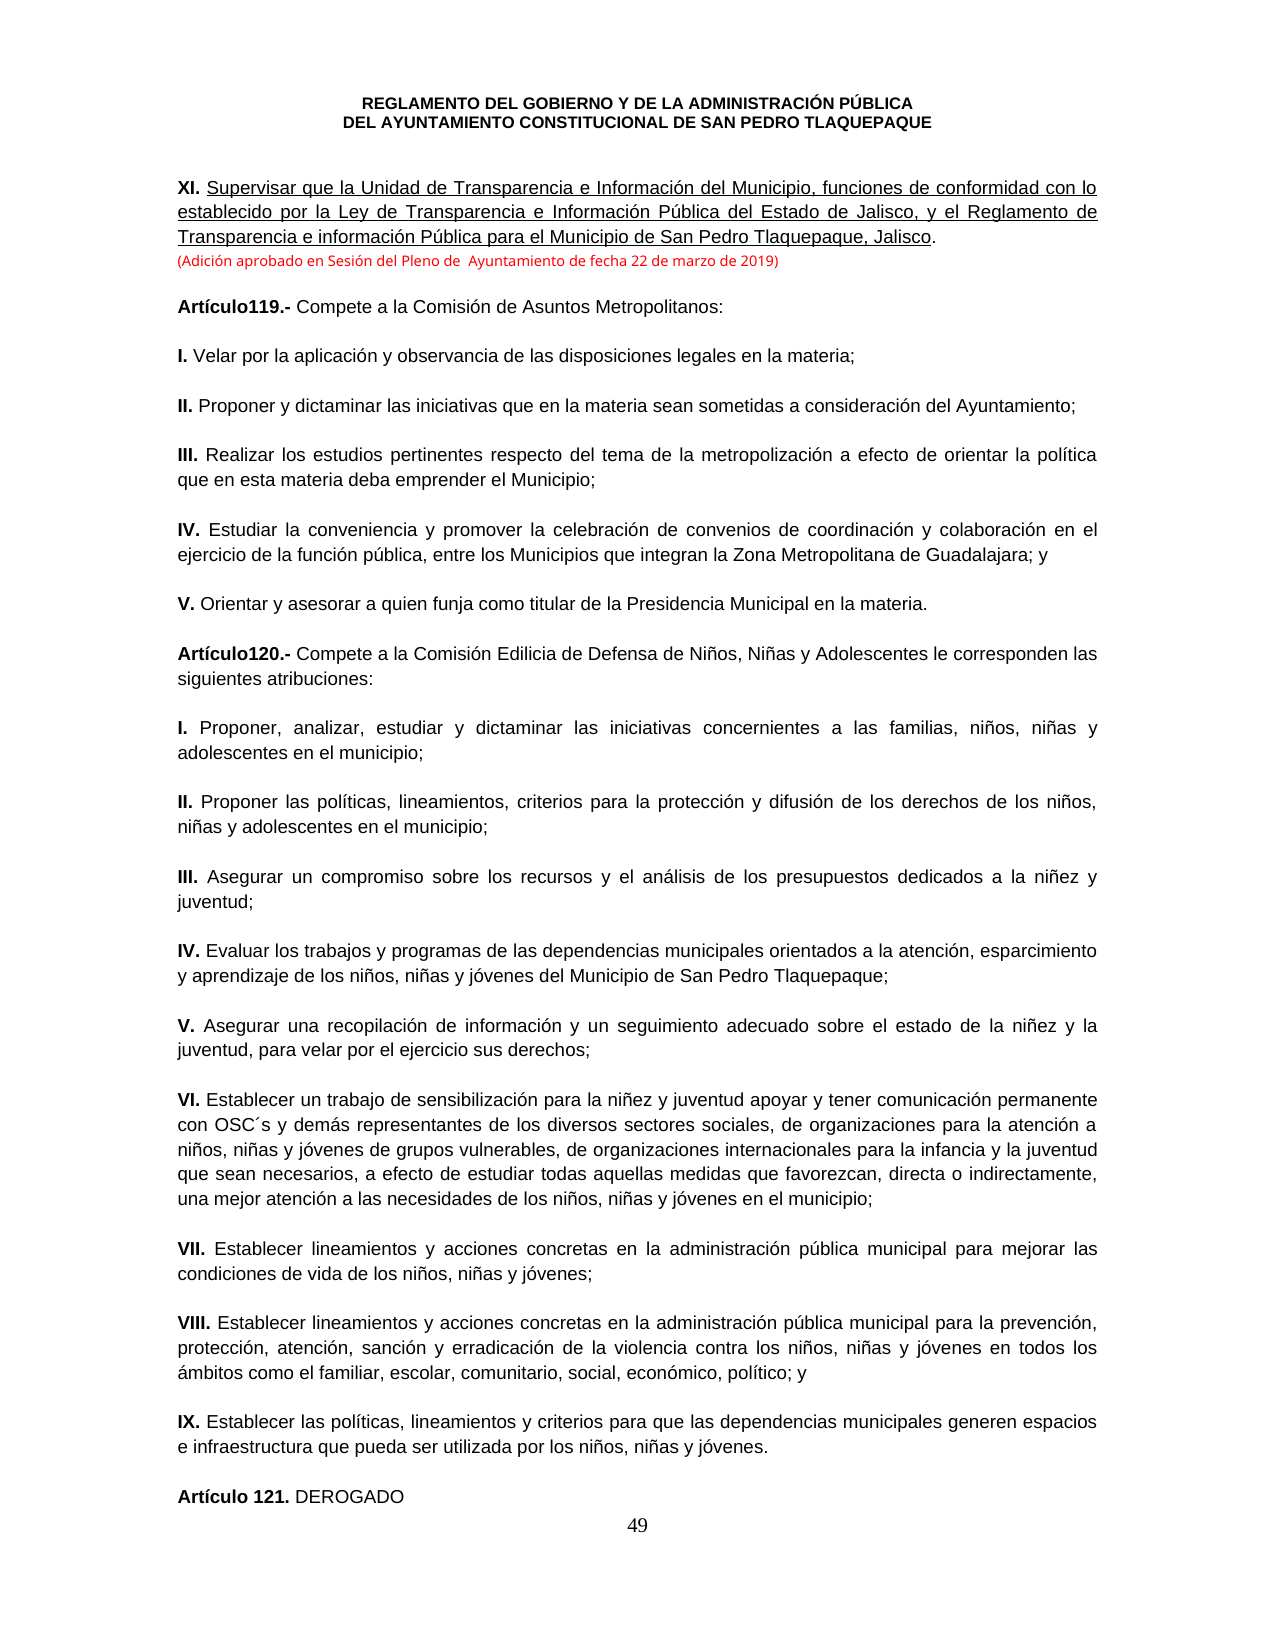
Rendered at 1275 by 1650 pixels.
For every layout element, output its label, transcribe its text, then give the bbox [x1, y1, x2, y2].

text XI. Supervisar que la Unidad de Transparencia e Información del Municipio, funciones de conformidad con lo establecido por la Ley de Transparencia e Información Pública del Estado de Jalisco, y el Reglamento de Transparencia e información Pública para el Municipio de San Pedro Tlaquepaque, Jalisco. [177, 221, 1098, 248]
text VII. Establecer lineamientos y acciones concretas en la administración pública municipal para mejorar las condiciones de vida de los niños, niñas y jóvenes; [177, 1238, 1098, 1284]
text XI. Supervisar que la Unidad de Transparencia e Información del Municipio, funciones de conformidad con lo establecido por la Ley de Transparencia e Información Pública del Estado de Jalisco, y el Reglamento de Transparencia e información Pública para el Municipio de San Pedro Tlaquepaque, Jalisco. [177, 176, 1098, 220]
text Artículo120.- Compete a la Comisión Edilicia de Defensa de Niños, Niñas y Adolescentes le corresponden las siguientes atribuciones: [177, 643, 1098, 689]
text VI. Establecer un trabajo de sensibilización para la niñez y juventud apoyar y tener comunicación permanente con OSC´s y demás representantes de los diversos sectores sociales, de organizaciones para la atención a niños, niñas y jóvenes de grupos vulnerables, de organizaciones internacionales para la infancia y la juventud que sean necesarios, a efecto de estudiar todas aquellas medidas que favorezcan, directa o indirectamente, una mejor atención a las necesidades de los niños, niñas y jóvenes en el municipio; [177, 1089, 1098, 1209]
text IV. Evaluar los trabajos y programas de las dependencias municipales orientados a la atención, esparcimiento y aprendizaje de los niños, niñas y jóvenes del Municipio de San Pedro Tlaquepaque; [177, 940, 1098, 986]
text III. Realizar los estudios pertinentes respecto del tema de la metropolización a efecto de orientar la política que en esta materia deba emprender el Municipio; [177, 444, 1098, 491]
text V. Orientar y asesorar a quien funja como titular de la Presidencia Municipal en la materia. [177, 593, 1098, 614]
text V. Asegurar una recopilación de información y un seguimiento adecuado sobre el estado de la niñez y la juventud, para velar por el ejercicio sus derechos; [177, 1014, 1098, 1061]
text II. Proponer y dictaminar las iniciativas que en la materia sean sometidas a consideración del Ayuntamiento; [177, 395, 1098, 416]
text (Adición aprobado en Sesión del Pleno de Ayuntamiento de fecha 22 de marzo de 2019) [177, 251, 1098, 271]
text VIII. Establecer lineamientos y acciones concretas en la administración pública municipal para la prevención, protección, atención, sanción y erradicación de la violencia contra los niños, niñas y jóvenes en todos los ámbitos como el familiar, escolar, comunitario, social, económico, político; y [177, 1312, 1098, 1383]
text III. Asegurar un compromiso sobre los recursos y el análisis de los presupuestos dedicados a la niñez y juventud; [177, 866, 1098, 912]
text II. Proponer las políticas, lineamientos, criterios para la protección y difusión de los derechos de los niños, niñas y adolescentes en el municipio; [177, 791, 1098, 838]
text IX. Establecer las políticas, lineamientos y criterios para que las dependencias municipales generen espacios e infraestructura que pueda ser utilizada por los niños, niñas y jóvenes. [177, 1411, 1098, 1457]
text I. Proponer, analizar, estudiar y dictaminar las iniciativas concernientes a las familias, niños, niñas y adolescentes en el municipio; [177, 717, 1098, 763]
text I. Velar por la aplicación y observancia de las disposiciones legales en la materia; [177, 345, 1098, 367]
text IV. Estudiar la conveniencia y promover la celebración de convenios de coordinación y colaboración en el ejercicio de la función pública, entre los Municipios que integran la Zona Metropolitana de Guadalajara; y [177, 519, 1098, 565]
text Artículo 121. DEROGADO [177, 1486, 1098, 1507]
text Artículo119.- Compete a la Comisión de Asuntos Metropolitanos: [177, 296, 1098, 317]
